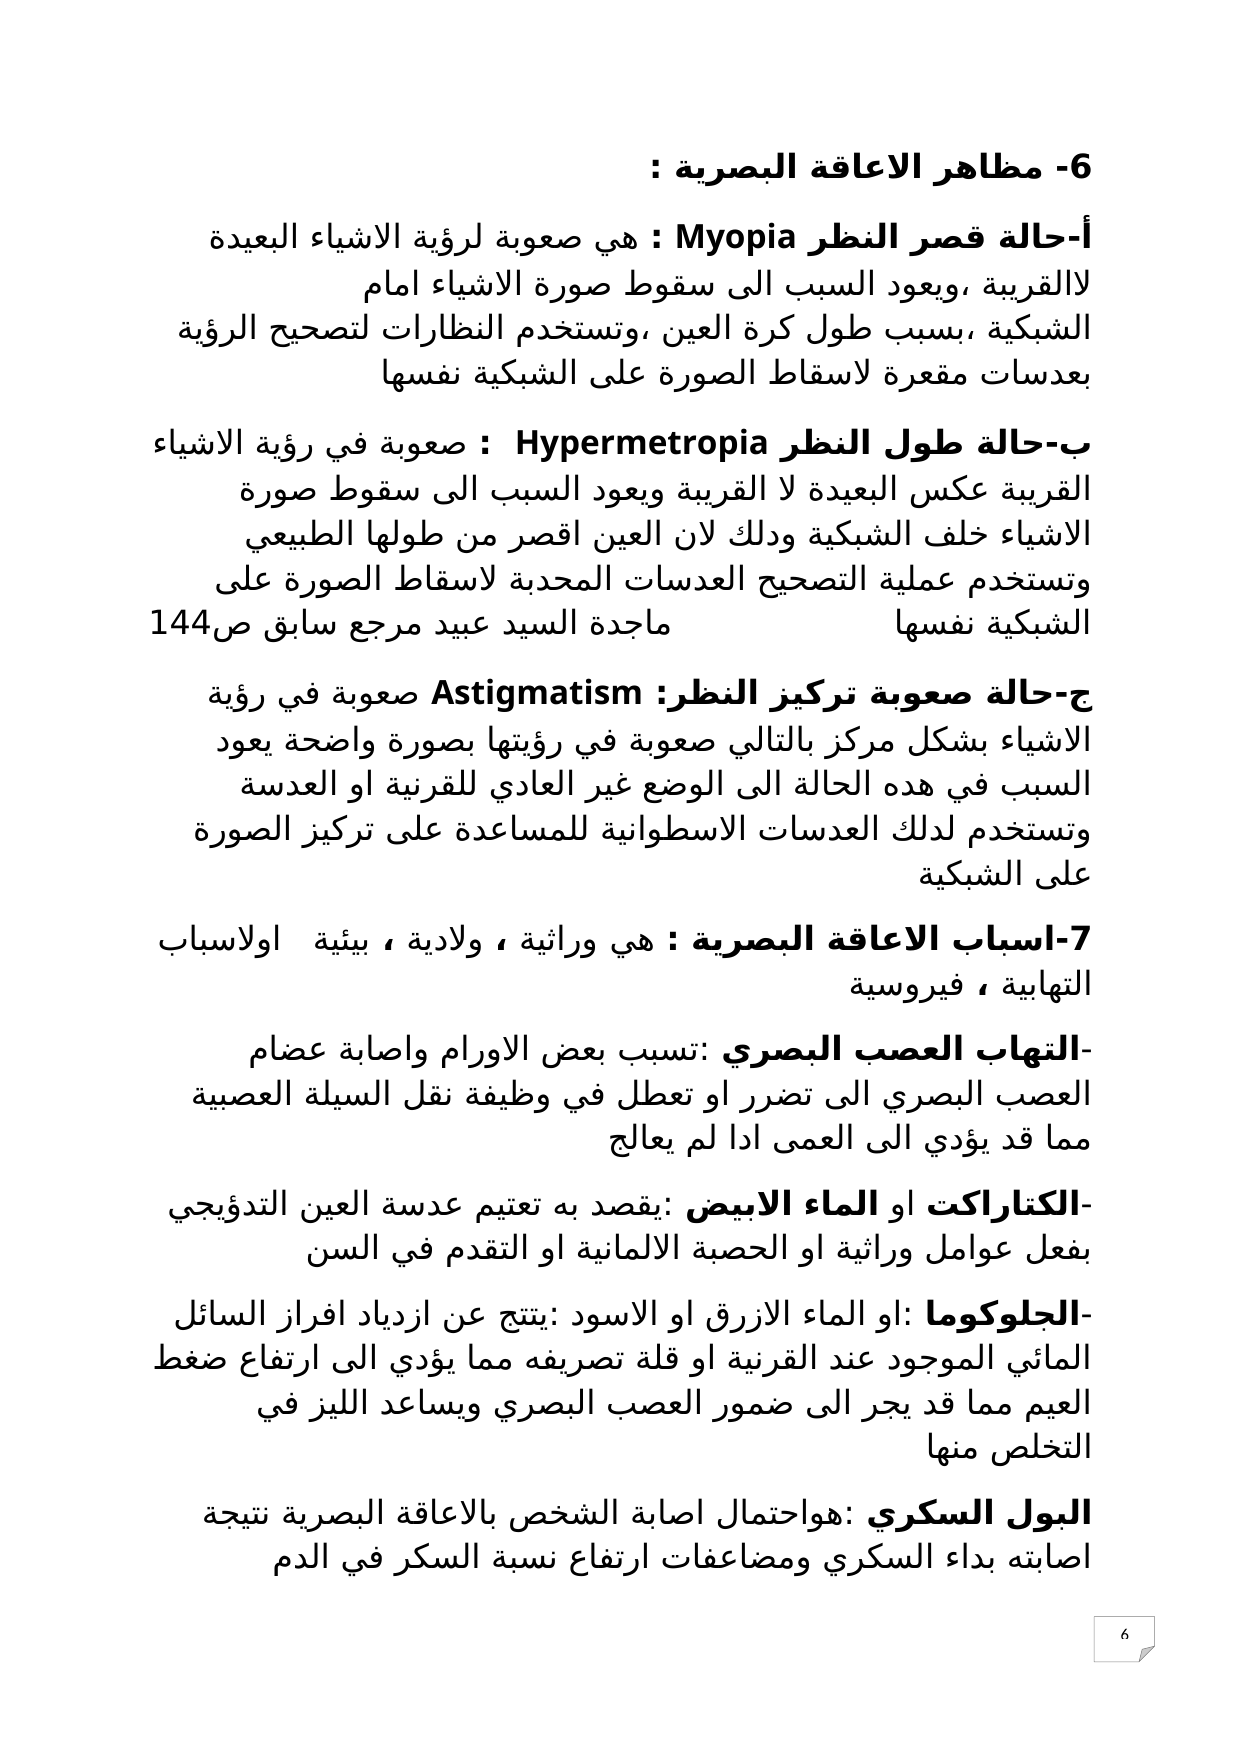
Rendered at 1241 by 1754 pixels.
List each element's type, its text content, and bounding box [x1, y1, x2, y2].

text -التهاب العصب البصري :تسبب بعض الاورام واصابة عضام العصب البصري الى تضرر او تعطل في وظيفة نقل السيلة العصبية مما قد يؤدي الى العمى ادا لم يعالج [148, 1029, 1093, 1157]
text البول السكري :هواحتمال اصابة الشخص بالاعاقة البصرية نتيجة اصابته بداء السكري ومضاعفات ارتفاع نسبة السكر في الدم [148, 1493, 1093, 1577]
text -الجلوكوما :او الماء الازرق او الاسود :يتتج عن ازدياد افراز السائل المائي الموجود عند القرنية او قلة تصريفه مما يؤدي الى ارتفاع ضغط العيم مما قد يجر الى ضمور العصب البصري ويساعد الليز في التخلص منها [148, 1294, 1093, 1467]
text 7-اسباب الاعاقة البصرية : هي وراثية ، ولادية ، بيئية اولاسباب التهابية ، فيروسية [148, 919, 1093, 1003]
text أ-حالة قصر النظر Myopia : هي صعوبة لرؤية الاشياء البعيدة لاالقريبة ،ويعود السبب الى سقوط صورة الاشياء امام الشبكية ،بسبب طول كرة العين ،وتستخدم النظارات لتصحيح الرؤية بعدسات مقعرة لاسقاط الصورة على الشبكية نفسها [148, 213, 1093, 392]
text -الكتاراكت او الماء الابيض :يقصد به تعتيم عدسة العين التدؤيجي بفعل عوامل وراثية او الحصبة الالمانية او التقدم في السن [148, 1184, 1093, 1267]
text ب-حالة طول النظر Hypermetropia : صعوبة في رؤية الاشياء القريبة عكس البعيدة لا القريبة ويعود السبب الى سقوط صورة الاشياء خلف الشبكية ودلك لان العين اقصر من طولها الطبيعي وتستخدم عملية التصحيح العدسات المحدبة لاسقاط الصورة على الشبكية نفسها ماجدة السيد عبيد مرجع سابق ص144 [148, 419, 1093, 642]
text 6- مظاهر الاعاقة البصرية : [148, 148, 1093, 186]
text ج-حالة صعوبة تركيز النظر: Astigmatism صعوبة في رؤية الاشياء بشكل مركز بالتالي صعوبة في رؤيتها بصورة واضحة يعود السبب في هده الحالة الى الوضع غير العادي للقرنية او العدسة وتستخدم لدلك العدسات الاسطوانية للمساعدة على تركيز الصورة على الشبكية [148, 669, 1093, 893]
